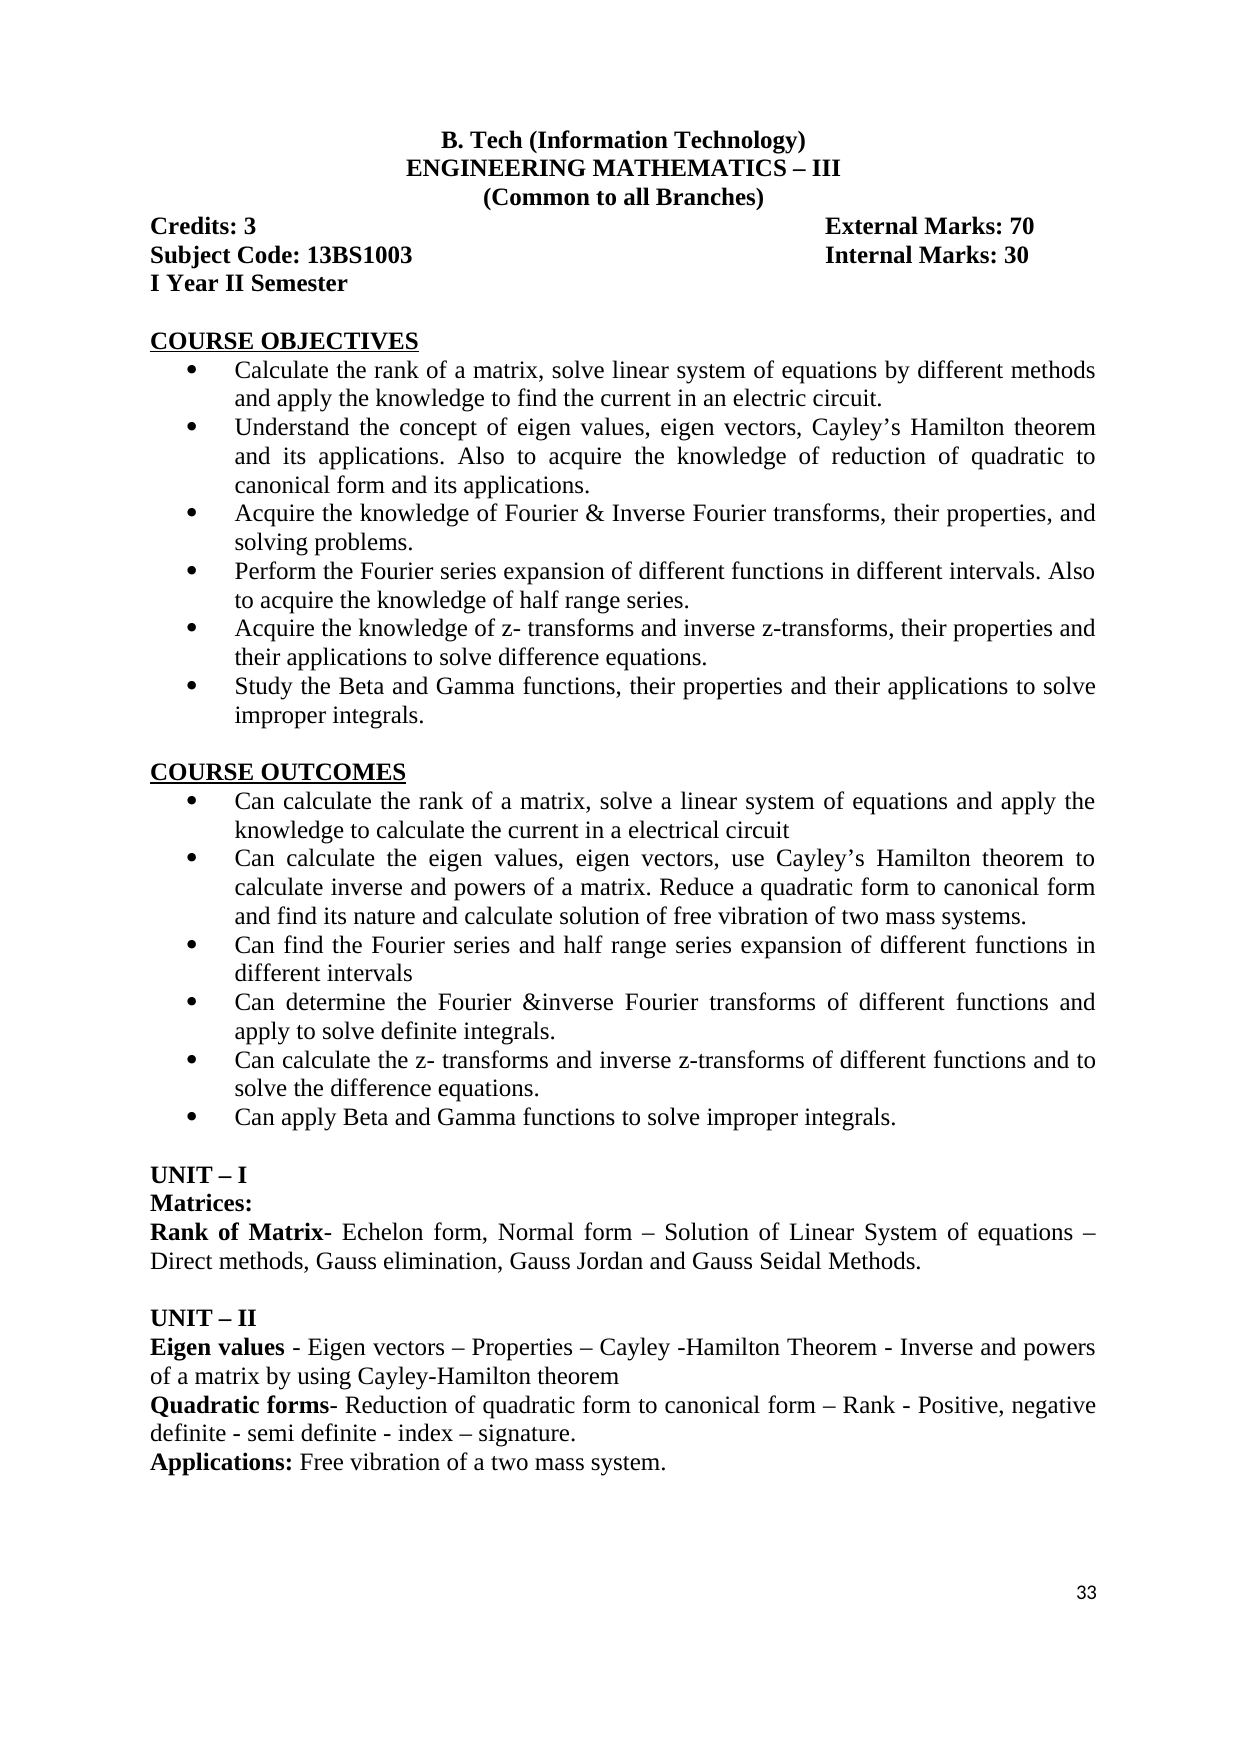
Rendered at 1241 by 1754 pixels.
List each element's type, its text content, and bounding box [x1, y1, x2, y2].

text Matrices: [150, 1188, 1097, 1217]
text UNIT – II [150, 1303, 1097, 1332]
text Applications: Free vibration of a two mass system. [150, 1447, 1097, 1476]
list Can calculate the rank of a matrix, solve a linear system of equations and apply the knowledge to calculate the current in a electrical circuit [187, 786, 1097, 843]
list Can determine the Fourier &inverse Fourier transforms of different functions and apply to solve definite integrals. [187, 987, 1097, 1045]
text Eigen values - Eigen vectors – Properties – Cayley -Hamilton Theorem - Inverse and powers of a matrix by using Cayley-Hamilton theorem [150, 1332, 1097, 1390]
text (Common to all Branches) [150, 182, 1097, 211]
text I Year II Semester [150, 268, 1097, 297]
list Acquire the knowledge of z- transforms and inverse z-transforms, their properties and their applications to solve difference equations. [187, 613, 1097, 671]
text Credits: 3 External Marks: 70 Subject Code: 13BS1003 Internal Marks: 30 [150, 211, 1097, 268]
text Rank of Matrix- Echelon form, Normal form – Solution of Linear System of equations – Direct methods, Gauss elimination, Gauss Jordan and Gauss Seidal Methods. [150, 1217, 1097, 1275]
text UNIT – I [150, 1160, 1097, 1188]
list Can apply Beta and Gamma functions to solve improper integrals. [187, 1102, 1097, 1131]
text Quadratic forms- Reduction of quadratic form to canonical form – Rank - Positive, negative definite - semi definite - index – signature. [150, 1390, 1097, 1447]
list Can find the Fourier series and half range series expansion of different functions in different intervals [187, 930, 1097, 987]
list Can calculate the eigen values, eigen vectors, use Cayley’s Hamilton theorem to calculate inverse and powers of a matrix. Reduce a quadratic form to canonical form and find its nature and calculate solution of free vibration of two mass systems. [187, 843, 1097, 930]
list Study the Beta and Gamma functions, their properties and their applications to solve improper integrals. [187, 671, 1097, 728]
text COURSE OBJECTIVES [150, 326, 1097, 355]
text B. Tech (Information Technology) [150, 125, 1097, 153]
list Can calculate the z- transforms and inverse z-transforms of different functions and to solve the difference equations. [187, 1045, 1097, 1102]
list Understand the concept of eigen values, eigen vectors, Cayley’s Hamilton theorem and its applications. Also to acquire the knowledge of reduction of quadratic to canonical form and its applications. [187, 412, 1097, 498]
list Calculate the rank of a matrix, solve linear system of equations by different methods and apply the knowledge to find the current in an electric circuit. [187, 355, 1097, 412]
list Acquire the knowledge of Fourier & Inverse Fourier transforms, their properties, and solving problems. [187, 498, 1097, 556]
text ENGINEERING MATHEMATICS – III [150, 153, 1097, 182]
text COURSE OUTCOMES [150, 757, 1097, 786]
list Perform the Fourier series expansion of different functions in different intervals. Also to acquire the knowledge of half range series. [187, 556, 1097, 613]
